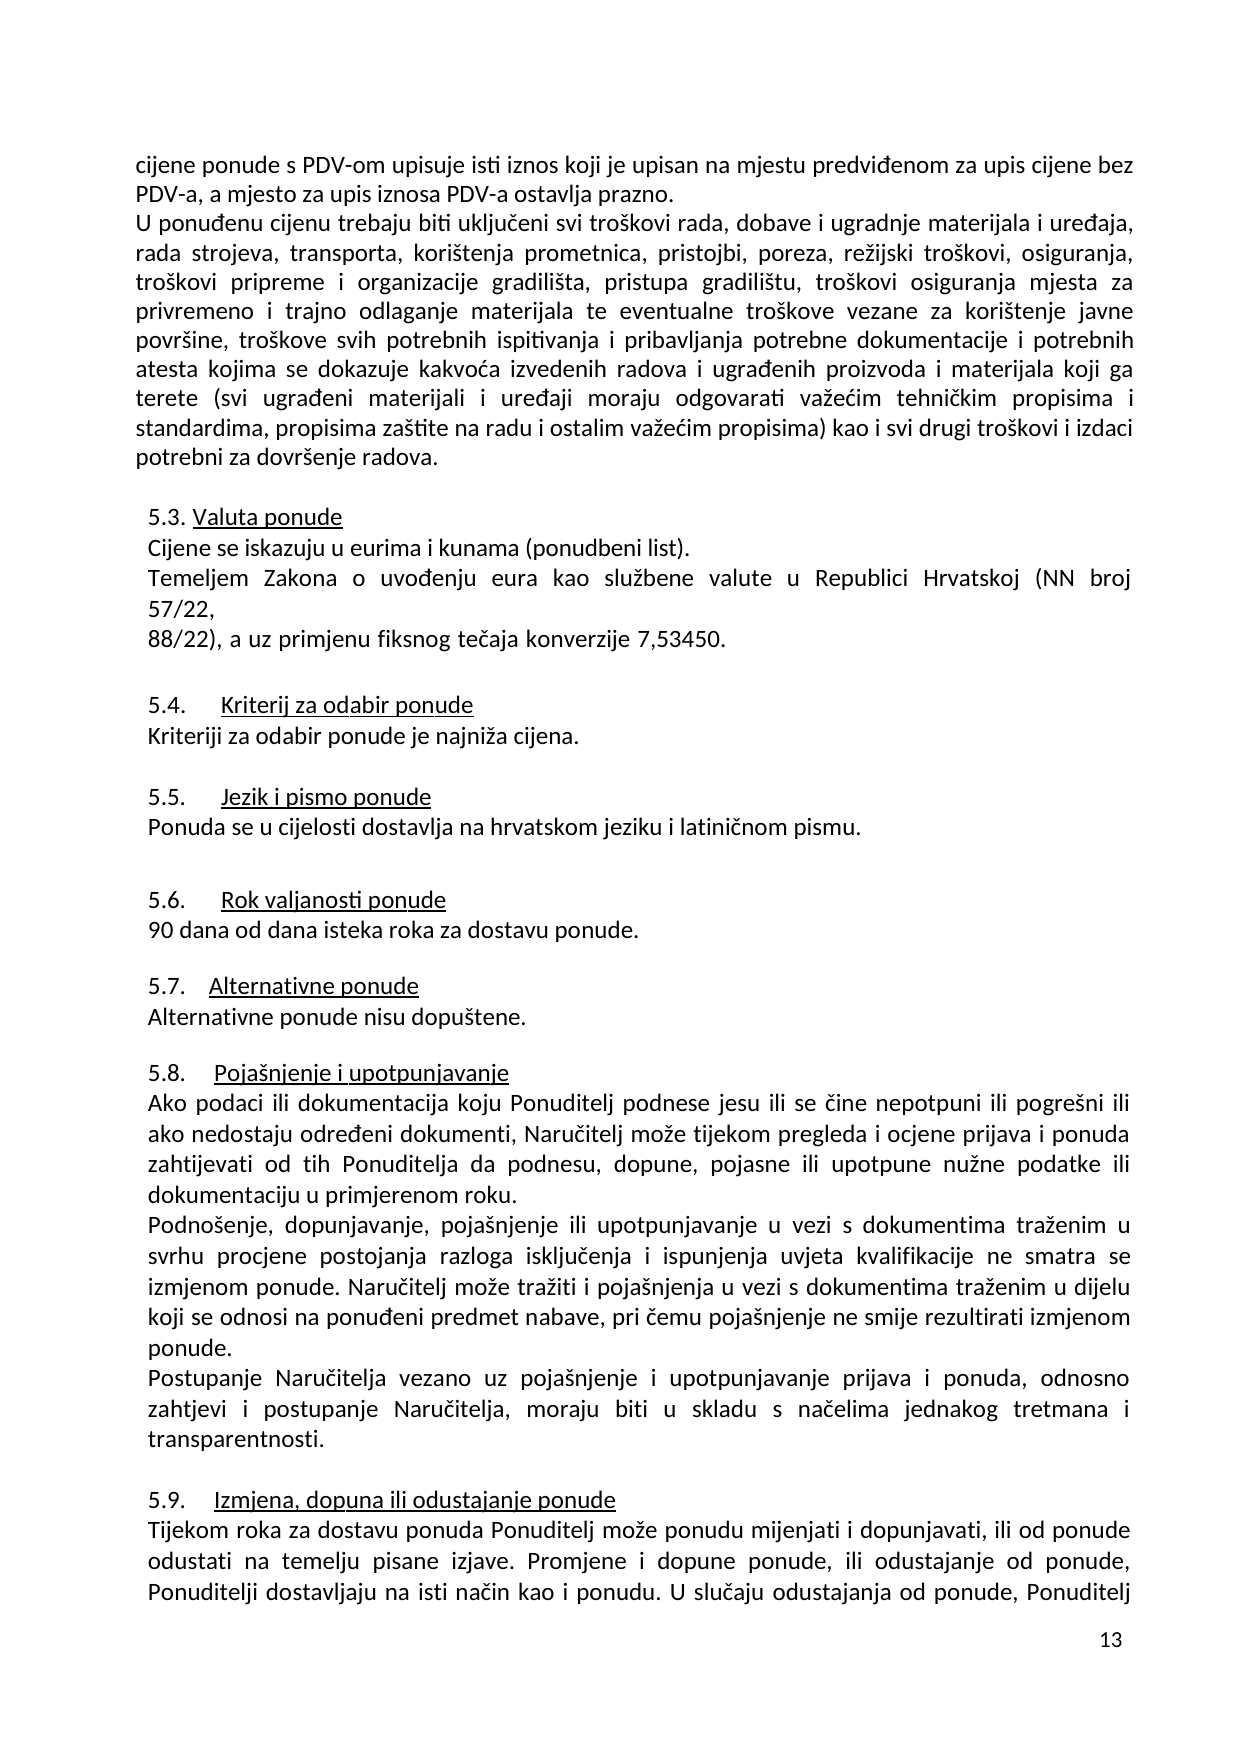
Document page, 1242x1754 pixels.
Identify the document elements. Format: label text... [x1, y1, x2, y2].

text 5.6. Rok valjanosti ponude [148, 884, 1137, 914]
text 5.5. Jezik i pismo ponude [148, 781, 1137, 812]
text Ponuda se u cijelosti dostavlja na hrvatskom jeziku i latiničnom pismu. [148, 812, 1137, 842]
text Postupanje Naručitelja vezano uz pojašnjenje i upotpunjavanje prijava i ponuda, odnosno zahtjevi i postupanje Naručitelja, moraju biti u skladu s načelima jednakog tretmana i transparentnosti. [148, 1362, 1130, 1454]
text 88/22), a uz primjenu fiksnog tečaja konverzije 7,53450. [148, 623, 1131, 654]
text 5.4. Kriterij za odabir ponude [148, 689, 1137, 720]
text 5.3. Valuta ponude [148, 501, 1137, 532]
text Kriteriji za odabir ponude je najniža cijena. [148, 720, 1137, 750]
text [148, 1515, 1131, 1606]
text U ponuđenu cijenu trebaju biti uključeni svi troškovi rada, dobave i ugradnje materijala i uređaja, rada strojeva, transporta, korištenja prometnica, pristojbi, poreza, režijski troškovi, osiguranja, troškovi pripreme i organizacije gradilišta, pristupa gradilištu, troškovi osiguranja mjesta za privremeno i trajno odlaganje materijala te eventualne troškove vezane za korištenje javne površine, troškove svih potrebnih ispitivanja i pribavljanja potrebne dokumentacije i potrebnih atesta kojima se dokazuje kakvoća izvedenih radova i ugrađenih proizvoda i materijala koji ga terete (svi ugrađeni materijali i uređaji moraju odgovarati važećim tehničkim propisima i standardima, propisima zaštite na radu i ostalim važećim propisima) kao i svi drugi troškovi i izdaci potrebni za dovršenje radova. [135, 208, 1135, 471]
text 90 dana od dana isteka roka za dostavu ponude. [148, 914, 1137, 944]
text Cijene se iskazuju u eurima i kunama (ponudbeni list). [148, 532, 1137, 562]
text Podnošenje, dopunjavanje, pojašnjenje ili upotpunjavanje u vezi s dokumentima traženim u svrhu procjene postojanja razloga isključenja i ispunjenja uvjeta kvalifikacije ne smatra se izmjenom ponude. Naručitelj može tražiti i pojašnjenja u vezi s dokumentima traženim u dijelu koji se odnosi na ponuđeni predmet nabave, pri čemu pojašnjenje ne smije rezultirati izmjenom ponude. [148, 1210, 1131, 1362]
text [135, 150, 1135, 208]
text 5.9. Izmjena, dopuna ili odustajanje ponude [148, 1484, 630, 1515]
text 5.7. Alternativne ponude [148, 971, 440, 1001]
text Alternativne ponude nisu dopuštene. [148, 1001, 533, 1032]
text 5.8. Pojašnjenje i upotpunjavanje [148, 1057, 523, 1088]
text Temeljem Zakona o uvođenju eura kao službene valute u Republici Hrvatskoj (NN broj 57/22, [148, 562, 1131, 623]
text Ako podaci ili dokumentacija koju Ponuditelj podnese jesu ili se čine nepotpuni ili pogrešni ili ako nedostaju određeni dokumenti, Naručitelj može tijekom pregleda i ocjene prijava i ponuda zahtijevati od tih Ponuditelja da podnesu, dopune, pojasne ili upotpune nužne podatke ili dokumentaciju u primjerenom roku. [148, 1088, 1130, 1210]
